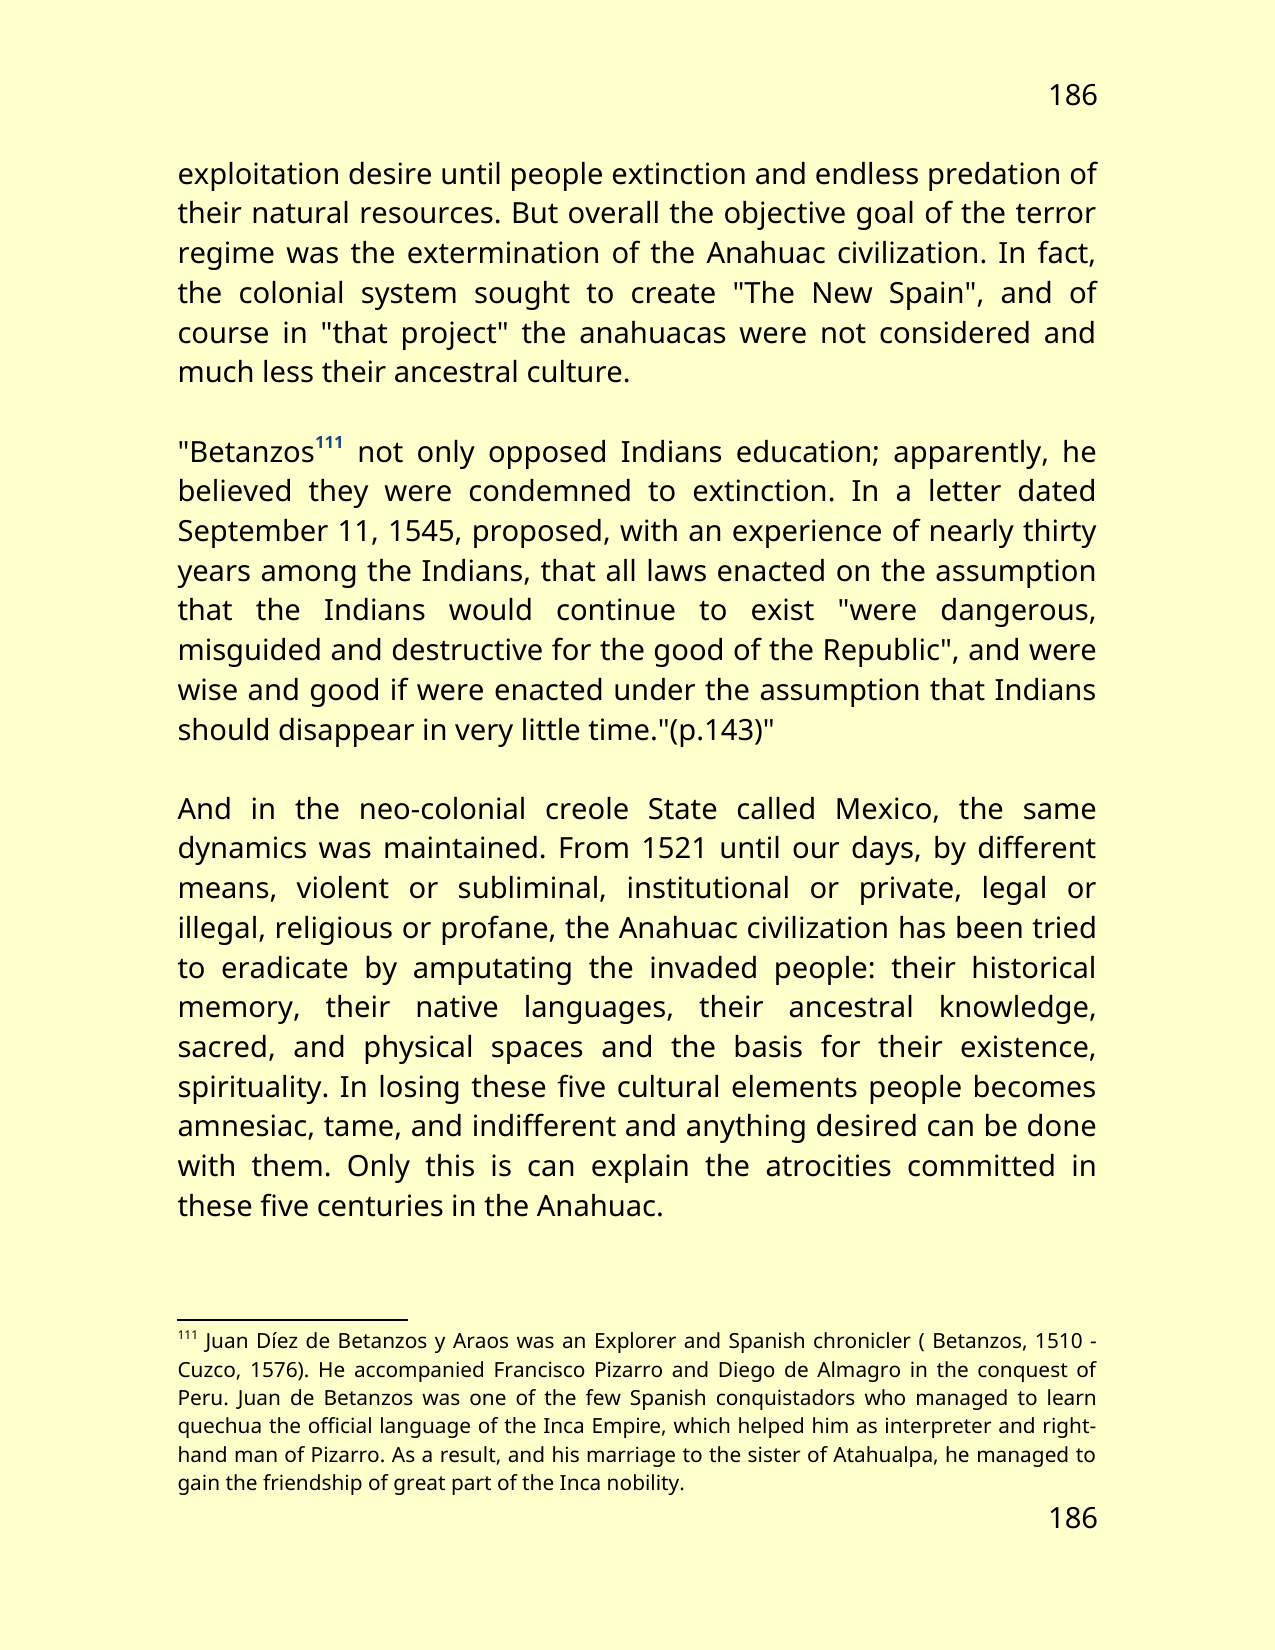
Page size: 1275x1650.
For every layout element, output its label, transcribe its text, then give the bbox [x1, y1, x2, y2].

text "Betanzos not only opposed Indians education; apparently, he believed they were condemned to extinction. In a letter dated September 11, 1545, proposed, with an experience of nearly thirty years among the Indians, that all laws enacted on the assumption that the Indians would continue to exist "were dangerous, misguided and destructive for the good of the Republic", and were wise and good if were enacted under the assumption that Indians should disappear in very little time."(p.143)" [177, 431, 1098, 748]
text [177, 153, 1098, 391]
text And in the neo-colonial creole State called Mexico, the same dynamics was maintained. From 1521 until our days, by different means, violent or subliminal, institutional or private, legal or illegal, religious or profane, the Anahuac civilization has been tried to eradicate by amputating the invaded people: their historical memory, their native languages, their ancestral knowledge, sacred, and physical spaces and the basis for their existence, spirituality. In losing these five cultural elements people becomes amnesiac, tame, and indifferent and anything desired can be done with them. Only this is can explain the atrocities committed in these five centuries in the Anahuac. [177, 788, 1098, 1225]
